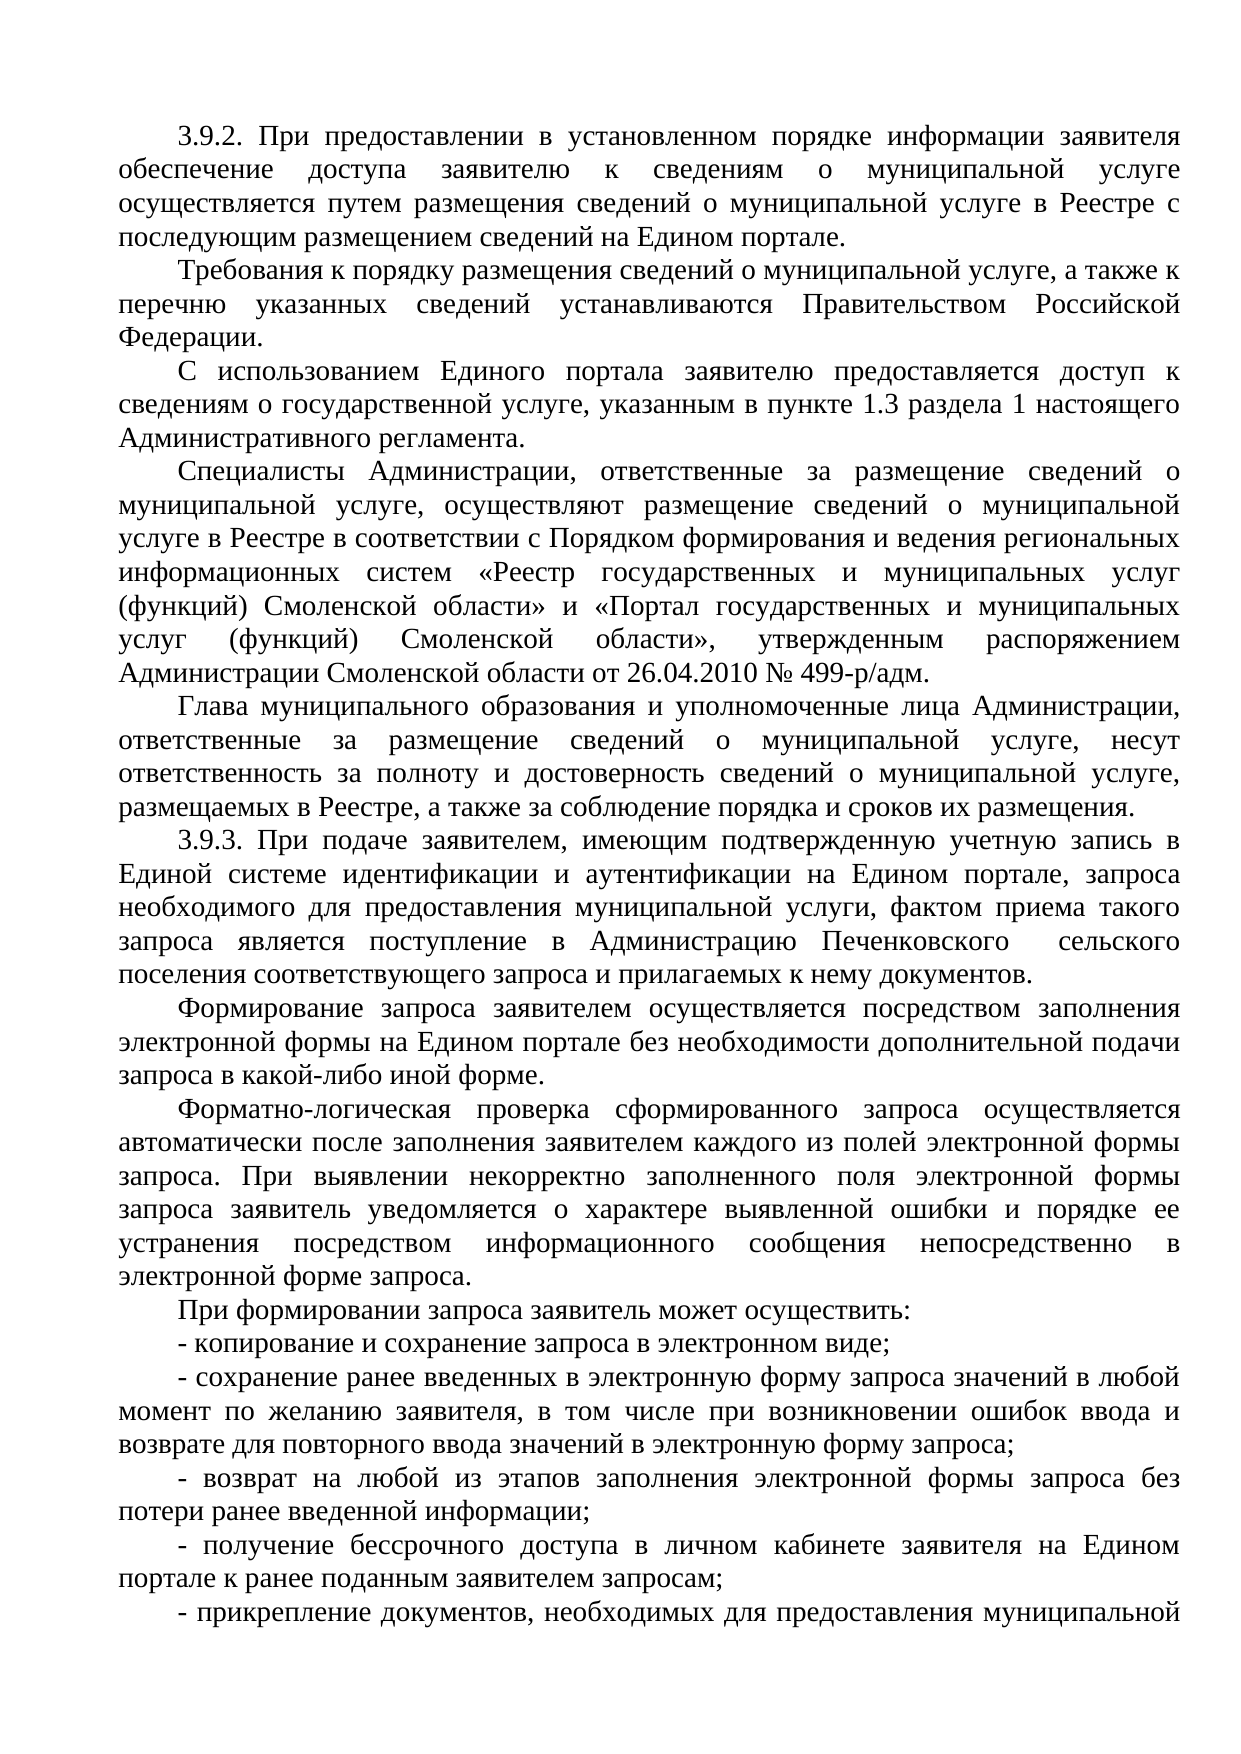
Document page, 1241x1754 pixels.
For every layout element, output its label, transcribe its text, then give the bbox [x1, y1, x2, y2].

text При формировании запроса заявитель может осуществить: [118, 1292, 1181, 1326]
text Форматно-логическая проверка сформированного запроса осуществляется автоматически после заполнения заявителем каждого из полей электронной формы запроса. При выявлении некорректно заполненного поля электронной формы запроса заявитель уведомляется о характере выявленной ошибки и порядке ее устранения посредством информационного сообщения непосредственно в электронной форме запроса. [118, 1091, 1181, 1292]
text 3.9.2. При предоставлении в установленном порядке информации заявителя обеспечение доступа заявителю к сведениям о муниципальной услуге осуществляется путем размещения сведений о муниципальной услуге в Реестре с последующим размещением сведений на Едином портале. [118, 118, 1181, 252]
text С использованием Единого портала заявителю предоставляется доступ к сведениям о государственной услуге, указанным в пункте 1.3 раздела 1 настоящего Административного регламента. [118, 353, 1181, 453]
text Глава муниципального образования и уполномоченные лица Администрации, ответственные за размещение сведений о муниципальной услуге, несут ответственность за полноту и достоверность сведений о муниципальной услуге, размещаемых в Реестре, а также за соблюдение порядка и сроков их размещения. [118, 688, 1181, 822]
text - копирование и сохранение запроса в электронном виде; [118, 1326, 1181, 1359]
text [118, 1594, 1181, 1627]
text Специалисты Администрации, ответственные за размещение сведений о муниципальной услуге, осуществляют размещение сведений о муниципальной услуге в Реестре в соответствии с Порядком формирования и ведения региональных информационных систем «Реестр государственных и муниципальных услуг (функций) Смоленской области» и «Портал государственных и муниципальных услуг (функций) Смоленской области», утвержденным распоряжением Администрации Смоленской области от 26.04.2010 № 499-р/адм. [118, 453, 1181, 688]
text - получение бессрочного доступа в личном кабинете заявителя на Едином портале к ранее поданным заявителем запросам; [118, 1527, 1181, 1594]
text Требования к порядку размещения сведений о муниципальной услуге, а также к перечню указанных сведений устанавливаются Правительством Российской Федерации. [118, 252, 1181, 353]
text Формирование запроса заявителем осуществляется посредством заполнения электронной формы на Едином портале без необходимости дополнительной подачи запроса в какой-либо иной форме. [118, 990, 1181, 1091]
text - возврат на любой из этапов заполнения электронной формы запроса без потери ранее введенной информации; [118, 1460, 1181, 1527]
text 3.9.3. При подаче заявителем, имеющим подтвержденную учетную запись в Единой системе идентификации и аутентификации на Едином портале, запроса необходимого для предоставления муниципальной услуги, фактом приема такого запроса является поступление в Администрацию Печенковского сельского поселения соответствующего запроса и прилагаемых к нему документов. [118, 822, 1181, 990]
text - сохранение ранее введенных в электронную форму запроса значений в любой момент по желанию заявителя, в том числе при возникновении ошибок ввода и возврате для повторного ввода значений в электронную форму запроса; [118, 1359, 1181, 1460]
